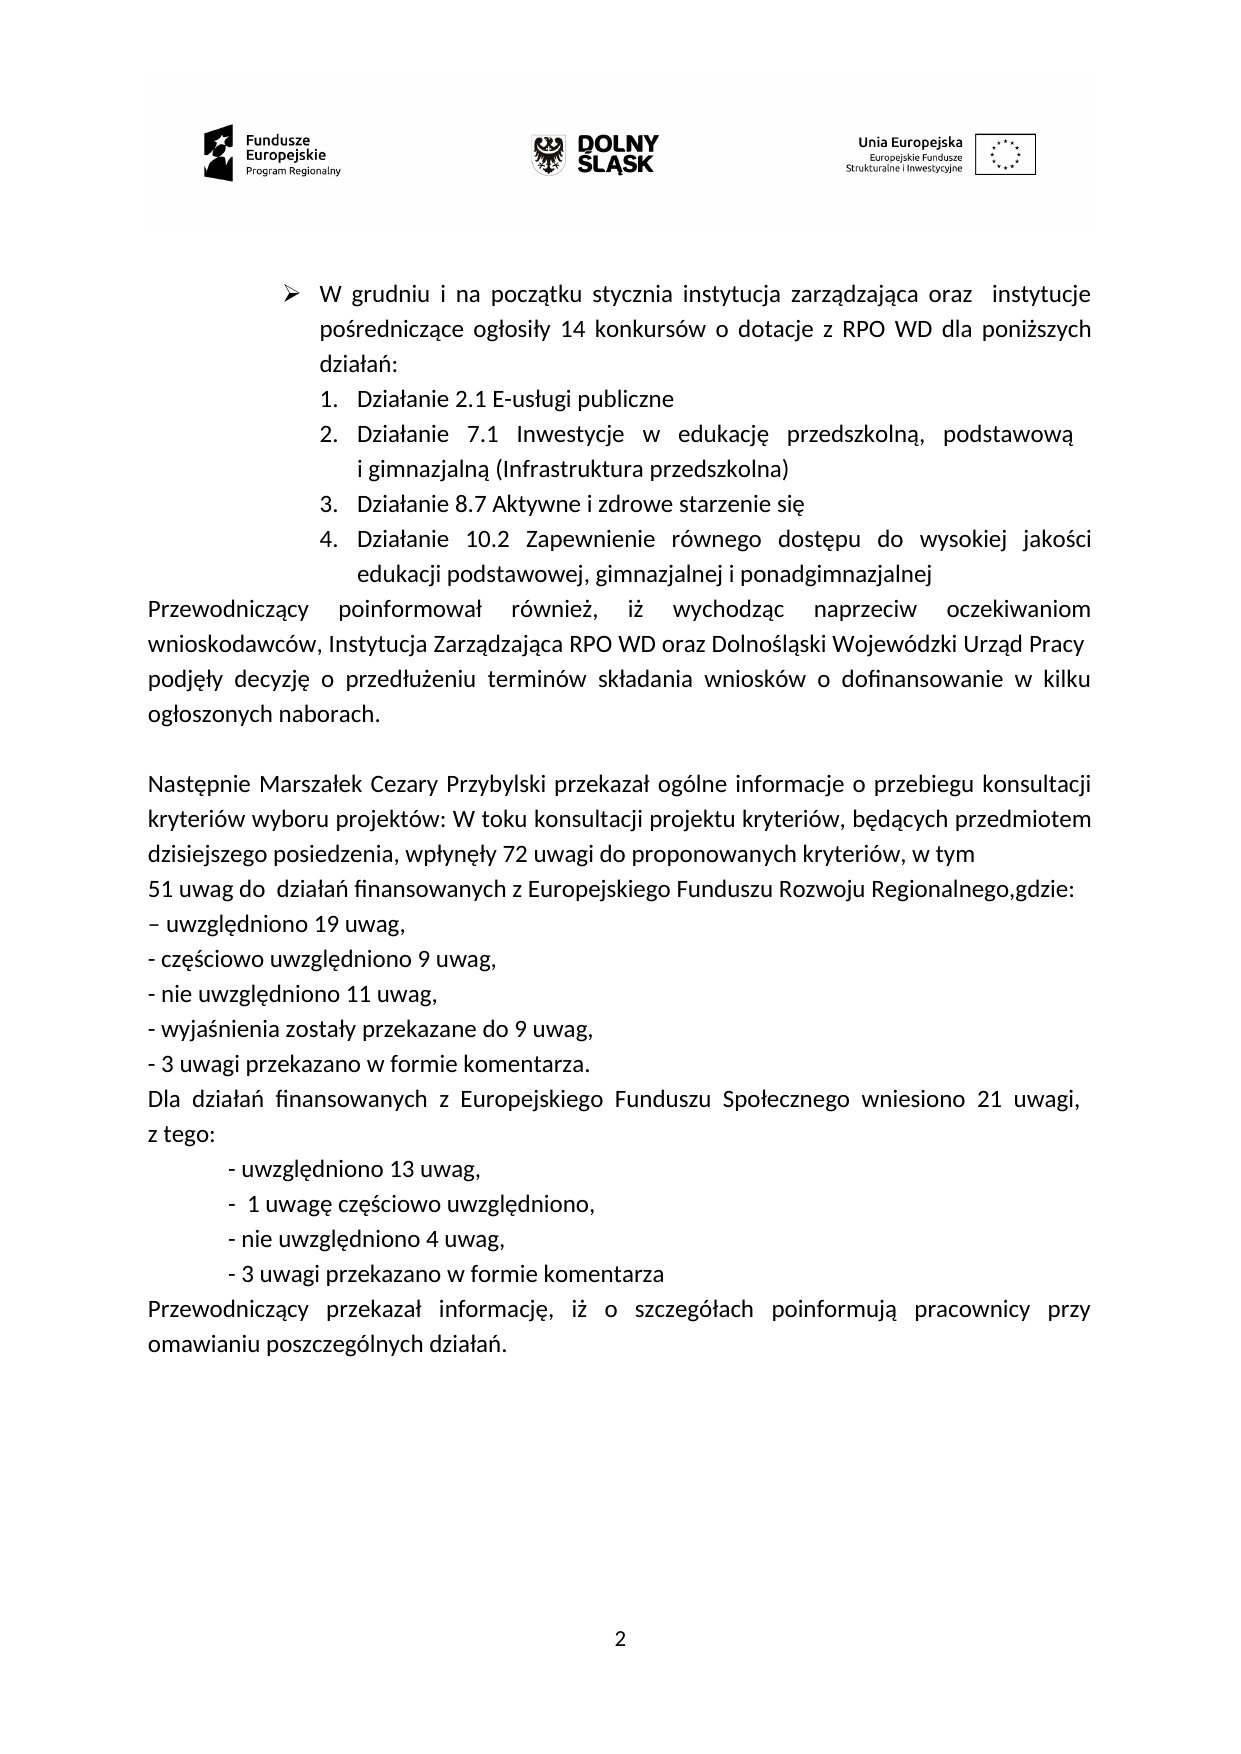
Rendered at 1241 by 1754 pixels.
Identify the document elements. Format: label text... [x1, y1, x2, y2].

text Następnie Marszałek Cezary Przybylski przekazał ogólne informacje o przebiegu konsultacji kryteriów wyboru projektów: W toku konsultacji projektu kryteriów, będących przedmiotem dzisiejszego posiedzenia, wpłynęły 72 uwagi do proponowanych kryteriów, w tym [148, 768, 1093, 869]
text – uwzględniono 19 uwag, [148, 908, 1093, 939]
text Dla działań finansowanych z Europejskiego Funduszu Społecznego wniesiono 21 uwagi, z tego: [148, 1083, 1093, 1149]
text - wyjaśnienia zostały przekazane do 9 uwag, [148, 1013, 1093, 1044]
text Przewodniczący poinformował również, iż wychodząc naprzeciw oczekiwaniom wnioskodawców, Instytucja Zarządzająca RPO WD oraz Dolnośląski Wojewódzki Urząd Pracy podjęły decyzję o przedłużeniu terminów składania wniosków o dofinansowanie w kilku ogłoszonych naborach. [148, 593, 1093, 729]
text 51 uwag do działań finansowanych z Europejskiego Funduszu Rozwoju Regionalnego,gdzie: [148, 873, 1093, 904]
picture [147, 72, 1093, 230]
text - uwzględniono 13 uwag, [228, 1153, 1093, 1184]
text Przewodniczący przekazał informację, iż o szczegółach poinformują pracownicy przy omawianiu poszczególnych działań. [148, 1293, 1093, 1359]
text - 1 uwagę częściowo uwzględniono, [228, 1188, 1093, 1219]
text - częściowo uwzględniono 9 uwag, [148, 943, 1093, 974]
text - 3 uwagi przekazano w formie komentarza. [148, 1048, 1093, 1079]
text - nie uwzględniono 11 uwag, [148, 978, 1093, 1009]
list W grudniu i na początku stycznia instytucja zarządzająca oraz instytucje pośredniczące ogłosiły 14 konkursów o dotacje z RPO WD dla poniższych działań: [282, 278, 1093, 379]
list Działanie 10.2 Zapewnienie równego dostępu do wysokiej jakości edukacji podstawowej, gimnazjalnej i ponadgimnazjalnej [319, 523, 1093, 589]
list Działanie 8.7 Aktywne i zdrowe starzenie się [319, 488, 1093, 519]
list Działanie 2.1 E-usługi publiczne [319, 383, 1093, 414]
text - nie uwzględniono 4 uwag, [228, 1223, 1093, 1254]
list Działanie 7.1 Inwestycje w edukację przedszkolną, podstawową i gimnazjalną (Infrastruktura przedszkolna) [319, 418, 1093, 484]
text - 3 uwagi przekazano w formie komentarza [228, 1258, 1093, 1289]
